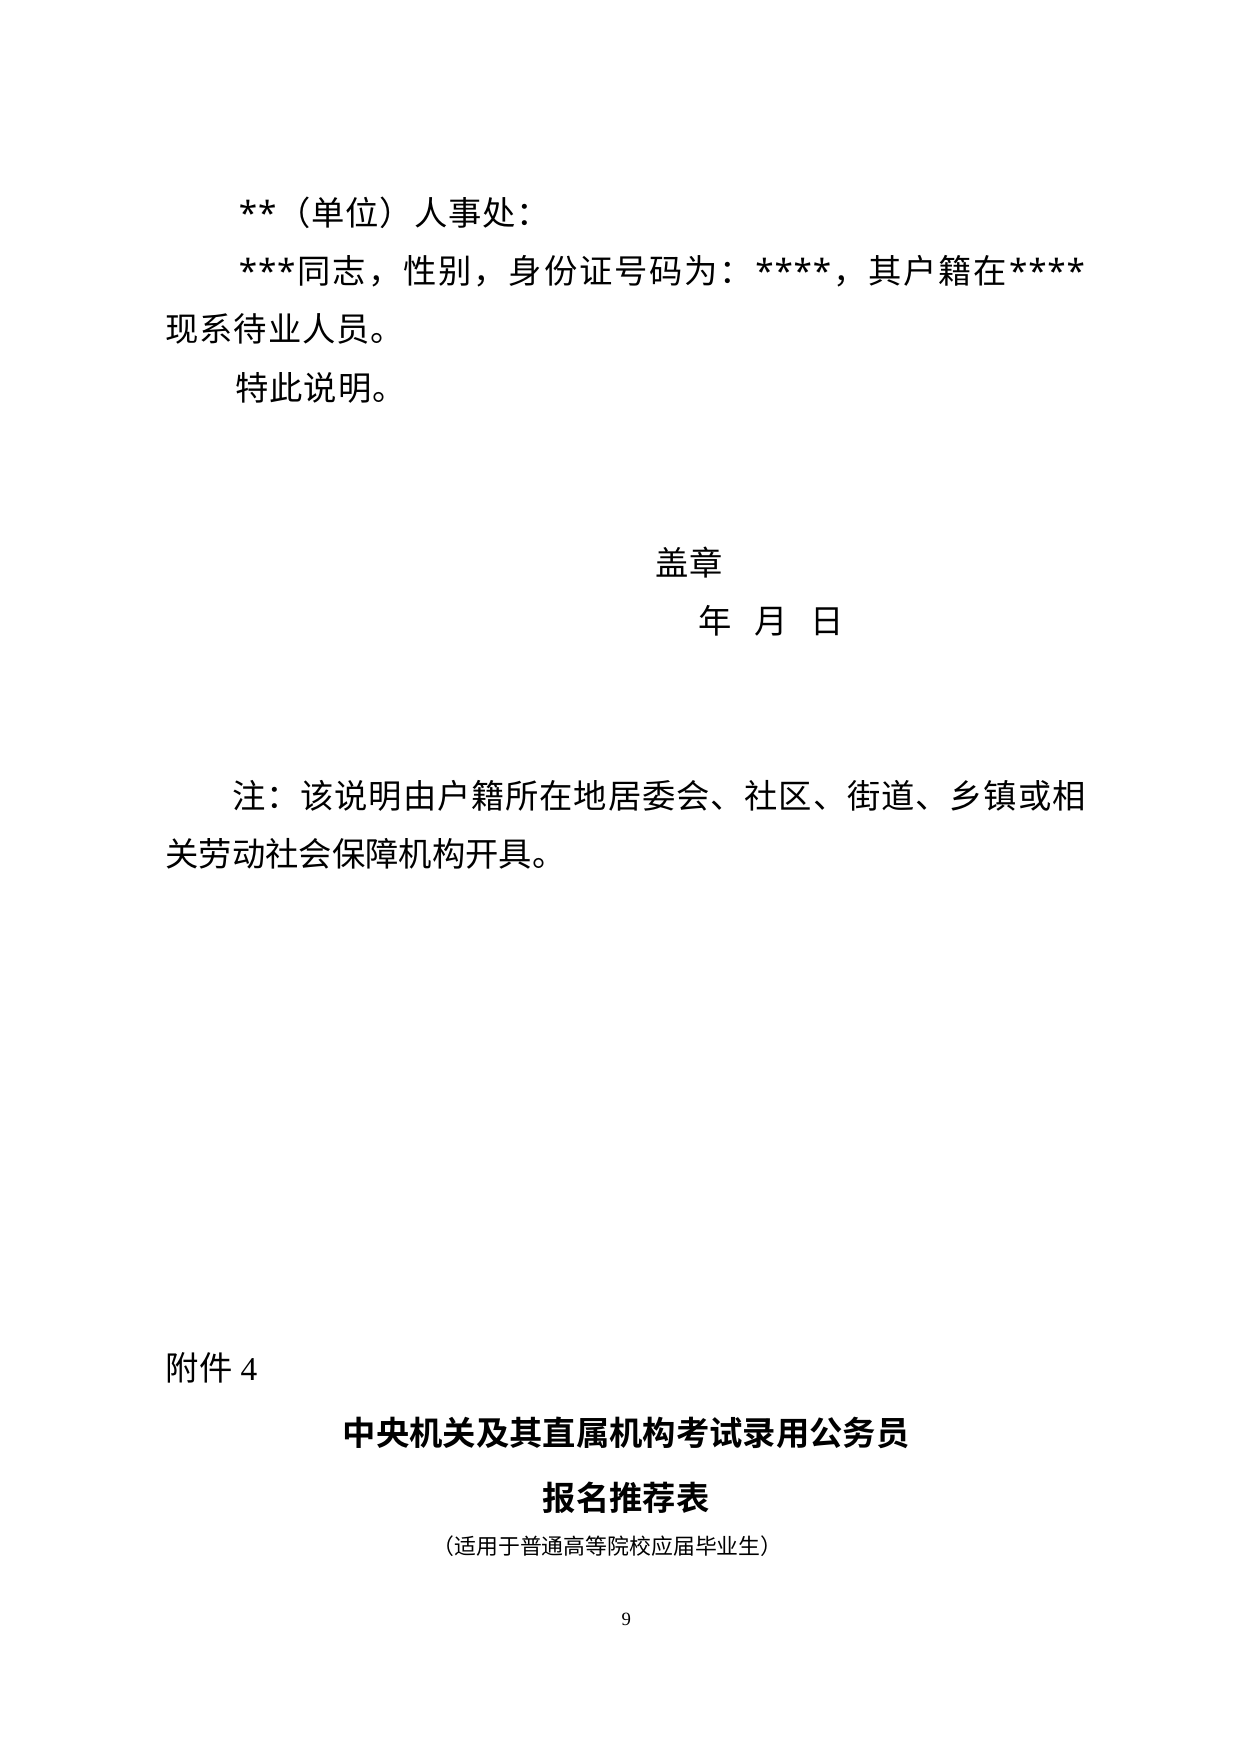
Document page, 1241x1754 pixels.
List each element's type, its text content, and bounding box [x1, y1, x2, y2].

text 年 月 日 [165, 587, 1087, 645]
text 盖章 [165, 528, 1087, 587]
text 中央机关及其直属机构考试录用公务员 [130, 1398, 1121, 1463]
text 特此说明。 [165, 353, 1087, 412]
text 报名推荐表 [130, 1463, 1121, 1528]
text ***同志，性别，身份证号码为：****，其户籍在****，现系待业人员。 [165, 237, 1087, 353]
text 附件4 [165, 1333, 1087, 1398]
text **（单位）人事处： [165, 178, 1087, 237]
text （适用于普通高等院校应届毕业生） [128, 1528, 1087, 1561]
text 注：该说明由户籍所在地居委会、社区、街道、乡镇或相关劳动社会保障机构开具。 [165, 762, 1087, 878]
